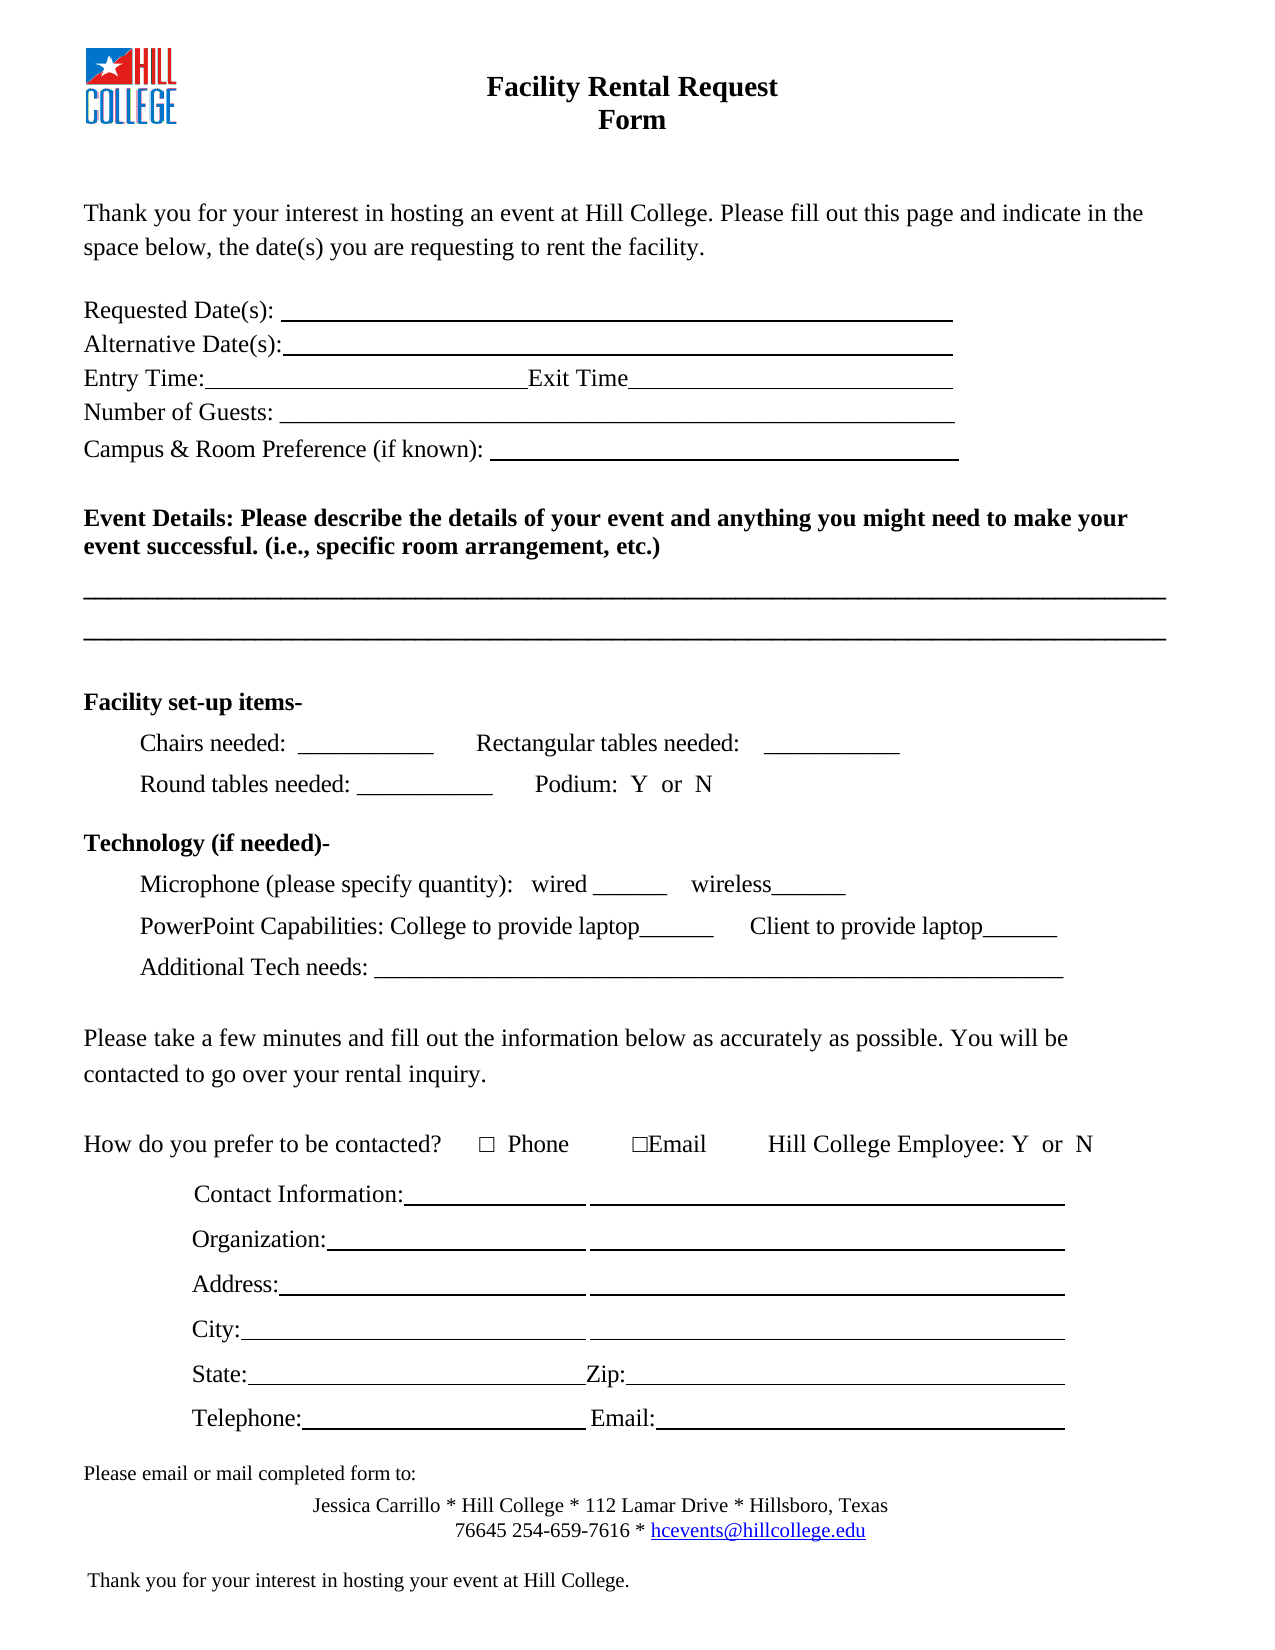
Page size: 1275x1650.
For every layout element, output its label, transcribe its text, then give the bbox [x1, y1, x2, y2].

text Round tables needed: ___________ Podium: Y or N [83, 769, 1167, 798]
text Contact Information: Organization: Address: City: State: Zip: Telephone: Email: [192, 1179, 1075, 1432]
subtitle Event Details: Please describe the details of your event and anything you might need to make your event successful. (i.e., specific room arrangement, etc.) [83, 503, 1167, 560]
text Chairs needed: ___________ Rectangular tables needed: ___________ [83, 728, 1167, 757]
text Campus & Room Preference (if known): [75, 431, 1167, 464]
text Please email or mail completed form to: [83, 1460, 1167, 1484]
text Please take a few minutes and fill out the information below as accurately as possible. You will be contacted to go over your rental inquiry. [83, 1023, 1167, 1088]
text PowerPoint Capabilities: College to provide laptop______ Client to provide laptop______ [64, 911, 1167, 939]
picture [86, 48, 177, 124]
text ________________________________________________________________________________________ [83, 614, 1167, 643]
text Additional Tech needs: ________________________________________________________ [64, 952, 1167, 981]
text Thank you for your interest in hosting your event at Hill College. [87, 1568, 1167, 1592]
text Technology (if needed)- [83, 828, 1167, 857]
text How do you prefer to be contacted? □ Phone □Email Hill College Employee: Y or N [83, 1125, 1167, 1158]
text Thank you for your interest in hosting an event at Hill College. Please fill out this page and indicate in the space below, the date(s) you are requesting to rent the facility. [83, 198, 1167, 261]
text ________________________________________________________________________________________ [83, 573, 1167, 601]
text Jessica Carrillo * Hill College * 112 Lamar Drive * Hillsboro, Texas 76645 254-659-7616 * hcevents@hillcollege.edu [313, 1492, 941, 1542]
text Requested Date(s): Alternative Date(s): Entry Time: Exit Time Number of Guests: ______________________________________________________ [83, 295, 958, 426]
subtitle Facility Rental Request Form [450, 69, 814, 136]
text Microphone (please specify quantity): wired ______ wireless______ [64, 869, 1167, 898]
text Facility set-up items- [83, 687, 1167, 716]
